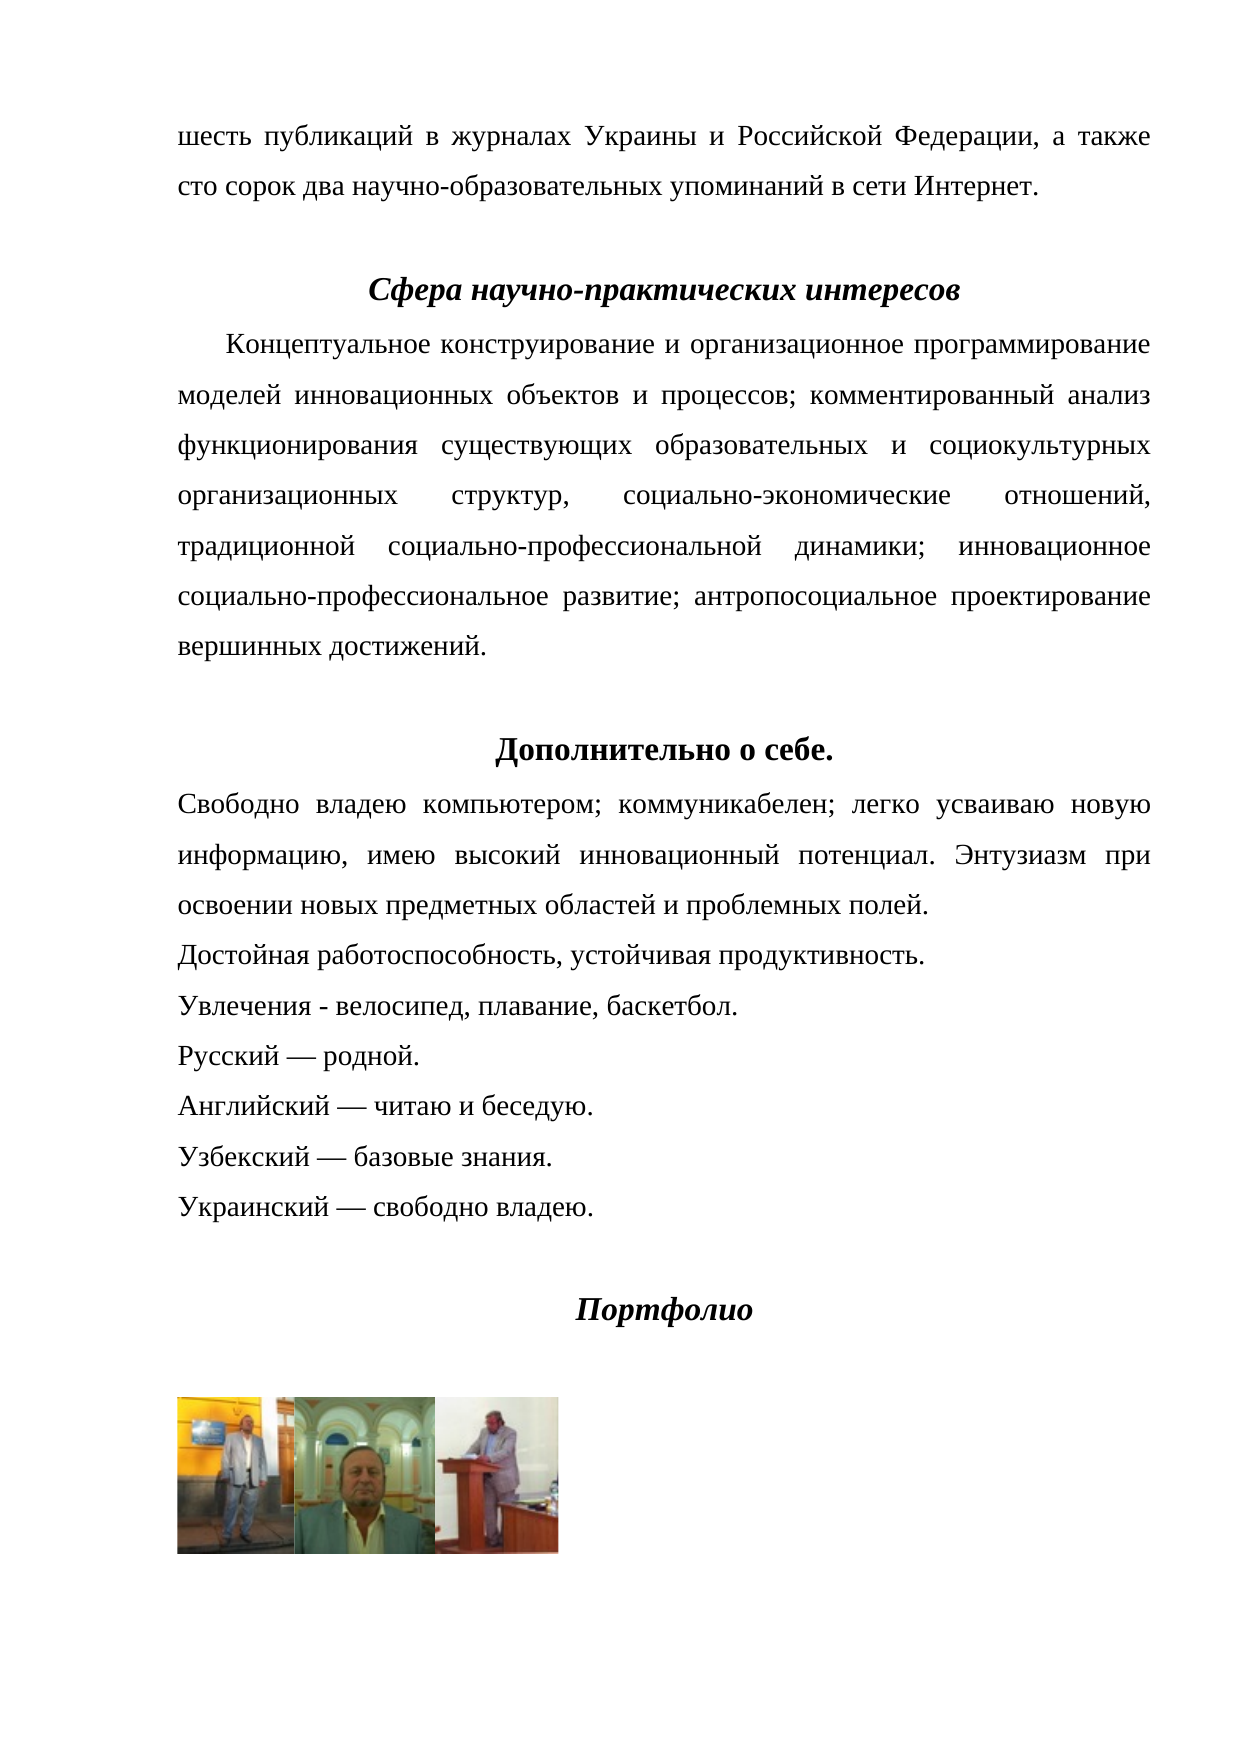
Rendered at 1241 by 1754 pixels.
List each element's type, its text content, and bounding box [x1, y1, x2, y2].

text Достойная работоспособность, устойчивая продуктивность. [177, 937, 1152, 971]
text Дополнительно о себе. [177, 729, 1152, 767]
text Узбекский — базовые знания. [177, 1139, 1152, 1172]
picture [177, 1397, 559, 1554]
text Английский — читаю и беседую. [177, 1088, 1152, 1122]
text Увлечения - велосипед, плавание, баскетбол. [177, 988, 1152, 1021]
text Русский — родной. [177, 1038, 1152, 1072]
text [177, 118, 1152, 202]
text Украинский — свободно владею. [177, 1189, 1152, 1223]
text Свободно владею компьютером; коммуникабелен; легко усваиваю новую информацию, имею высокий инновационный потенциал. Энтузиазм при освоении новых предметных областей и проблемных полей. [177, 787, 1152, 921]
text Портфолио [177, 1290, 1152, 1328]
text Сфера научно-практических интересов [177, 269, 1152, 307]
text Концептуальное конструирование и организационное программирование моделей инновационных объектов и процессов; комментированный анализ функционирования существующих образовательных и социокультурных организационных структур, социально-экономические отношений, традиционной социально-профессиональной динамики; инновационное социально-профессиональное развитие; антропосоциальное проектирование вершинных достижений. [177, 327, 1152, 662]
